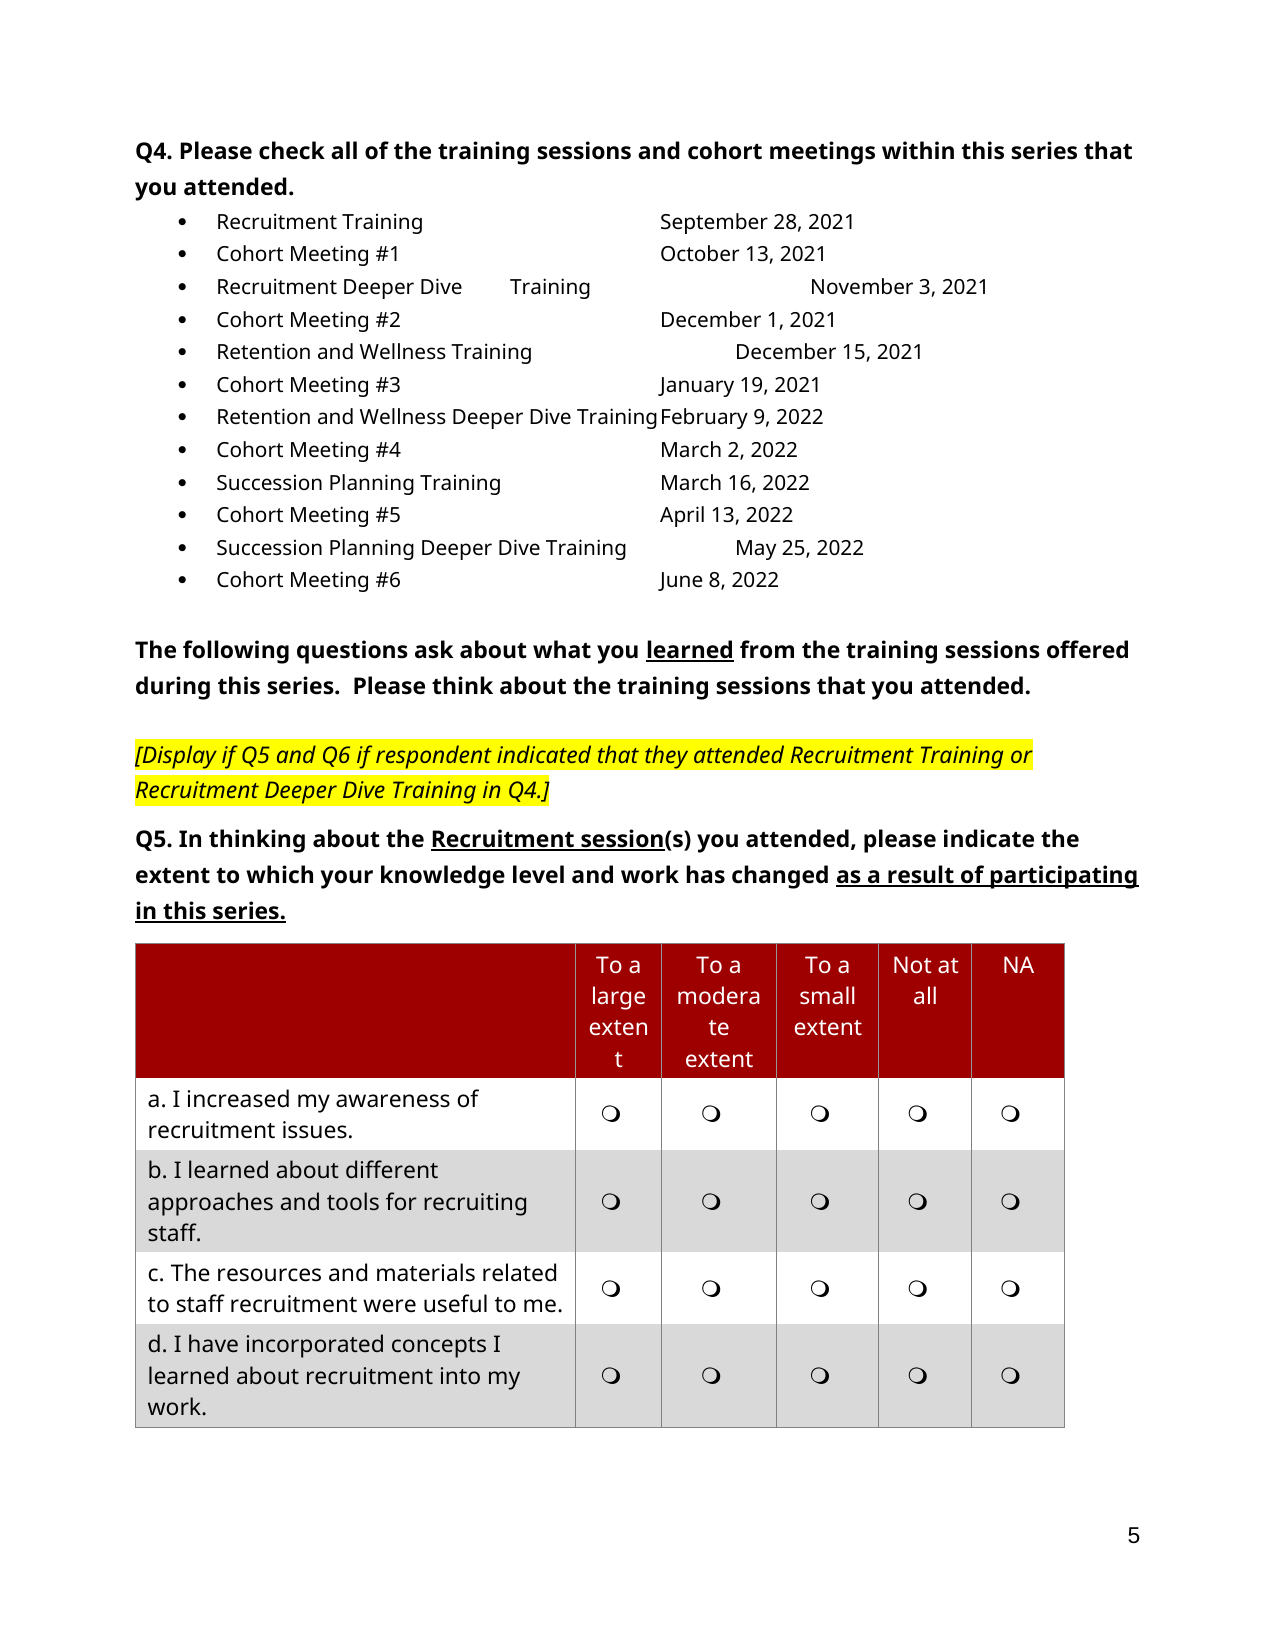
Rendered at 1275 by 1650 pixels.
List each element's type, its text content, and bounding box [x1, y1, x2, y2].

table_cell [777, 1253, 878, 1324]
table_cell [662, 1324, 776, 1427]
list Cohort Meeting #2 December 1, 2021 [179, 305, 1140, 333]
table_cell [879, 1324, 971, 1427]
list Succession Planning Deeper Dive Training May 25, 2022 [179, 533, 1140, 561]
table_cell [576, 1253, 661, 1324]
table_header To a small extent [777, 944, 878, 1078]
table_cell [662, 1253, 776, 1324]
table_cell b. I learned about different approaches and tools for recruiting staff. [136, 1150, 575, 1252]
list Cohort Meeting #3 January 19, 2021 [179, 370, 1140, 398]
table_header [136, 944, 575, 1078]
table_cell [576, 1150, 661, 1252]
list Cohort Meeting #4 March 2, 2022 [179, 435, 1140, 463]
table_cell [972, 1150, 1064, 1252]
table_cell [777, 1078, 878, 1150]
table_cell [662, 1150, 776, 1252]
table_cell [576, 1078, 661, 1150]
list Retention and Wellness Training December 15, 2021 [179, 337, 1140, 366]
table_cell d. I have incorporated concepts I learned about recruitment into my work. [136, 1324, 575, 1427]
text Q4. Please check all of the training sessions and cohort meetings within this series that you attended. [135, 135, 1140, 202]
table_cell [777, 1150, 878, 1252]
list Recruitment Training September 28, 2021 [179, 207, 1140, 235]
table_cell [662, 1078, 776, 1150]
table_header NA [972, 944, 1064, 1078]
table_cell [972, 1324, 1064, 1427]
table_cell [879, 1078, 971, 1150]
table_header Not at all [879, 944, 971, 1078]
table_cell [777, 1324, 878, 1427]
table_cell c. The resources and materials related to staff recruitment were useful to me. [136, 1253, 575, 1324]
table_header To a large extent [576, 944, 661, 1078]
text [Display if Q5 and Q6 if respondent indicated that they attended Recruitment Training or Recruitment Deeper Dive Training in Q4.] [135, 738, 1140, 806]
text Q5. In thinking about the Recruitment session(s) you attended, please indicate the extent to which your knowledge level and work has changed as a result of participating in this series. [135, 823, 1140, 926]
list Cohort Meeting #1 October 13, 2021 [179, 239, 1140, 268]
table_cell [576, 1324, 661, 1427]
table_cell [972, 1253, 1064, 1324]
table_cell [879, 1150, 971, 1252]
list Cohort Meeting #5 April 13, 2022 [179, 500, 1140, 529]
list Succession Planning Training March 16, 2022 [179, 468, 1140, 496]
list Cohort Meeting #6 June 8, 2022 [179, 566, 1140, 594]
text The following questions ask about what you learned from the training sessions offered during this series. Please think about the training sessions that you attended. [135, 634, 1140, 701]
list Retention and Wellness Deeper Dive Training February 9, 2022 [179, 402, 1140, 431]
list Recruitment Deeper Dive Training November 3, 2021 [179, 272, 1140, 301]
table_cell [879, 1253, 971, 1324]
table_header To a moderate extent [662, 944, 776, 1078]
table_cell a. I increased my awareness of recruitment issues. [136, 1078, 575, 1150]
table_cell [972, 1078, 1064, 1150]
